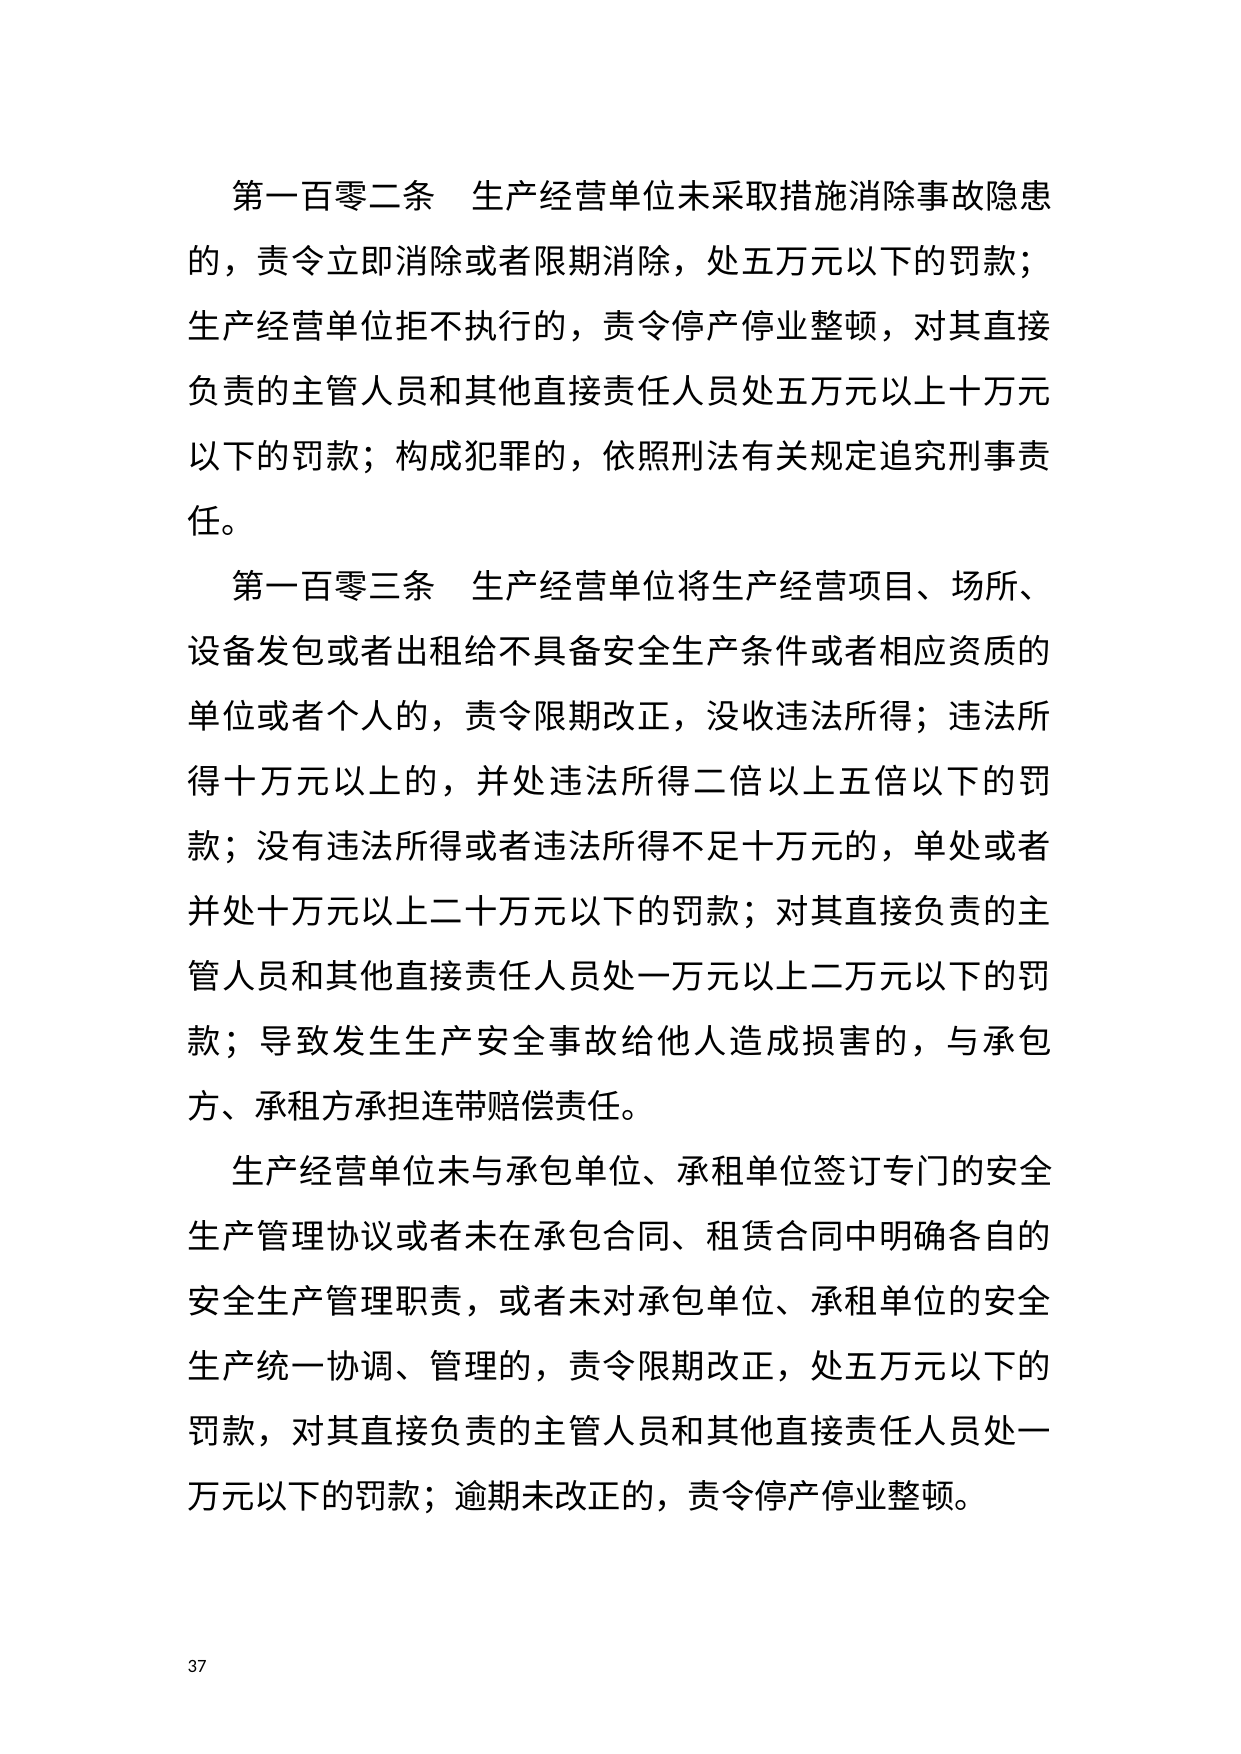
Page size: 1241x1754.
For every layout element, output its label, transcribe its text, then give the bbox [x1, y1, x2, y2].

text 第一百零三条 生产经营单位将生产经营项目、场所、设备发包或者出租给不具备安全生产条件或者相应资质的单位或者个人的，责令限期改正，没收违法所得；违法所得十万元以上的，并处违法所得二倍以上五倍以下的罚款；没有违法所得或者违法所得不足十万元的，单处或者并处十万元以上二十万元以下的罚款；对其直接负责的主管人员和其他直接责任人员处一万元以上二万元以下的罚款；导致发生生产安全事故给他人造成损害的，与承包方、承租方承担连带赔偿责任。 [187, 552, 1053, 1137]
text 生产经营单位未与承包单位、承租单位签订专门的安全生产管理协议或者未在承包合同、租赁合同中明确各自的安全生产管理职责，或者未对承包单位、承租单位的安全生产统一协调、管理的，责令限期改正，处五万元以下的罚款，对其直接负责的主管人员和其他直接责任人员处一万元以下的罚款；逾期未改正的，责令停产停业整顿。 [187, 1137, 1053, 1527]
text 第一百零二条 生产经营单位未采取措施消除事故隐患的，责令立即消除或者限期消除，处五万元以下的罚款；生产经营单位拒不执行的，责令停产停业整顿，对其直接负责的主管人员和其他直接责任人员处五万元以上十万元以下的罚款；构成犯罪的，依照刑法有关规定追究刑事责任。 [187, 162, 1053, 552]
